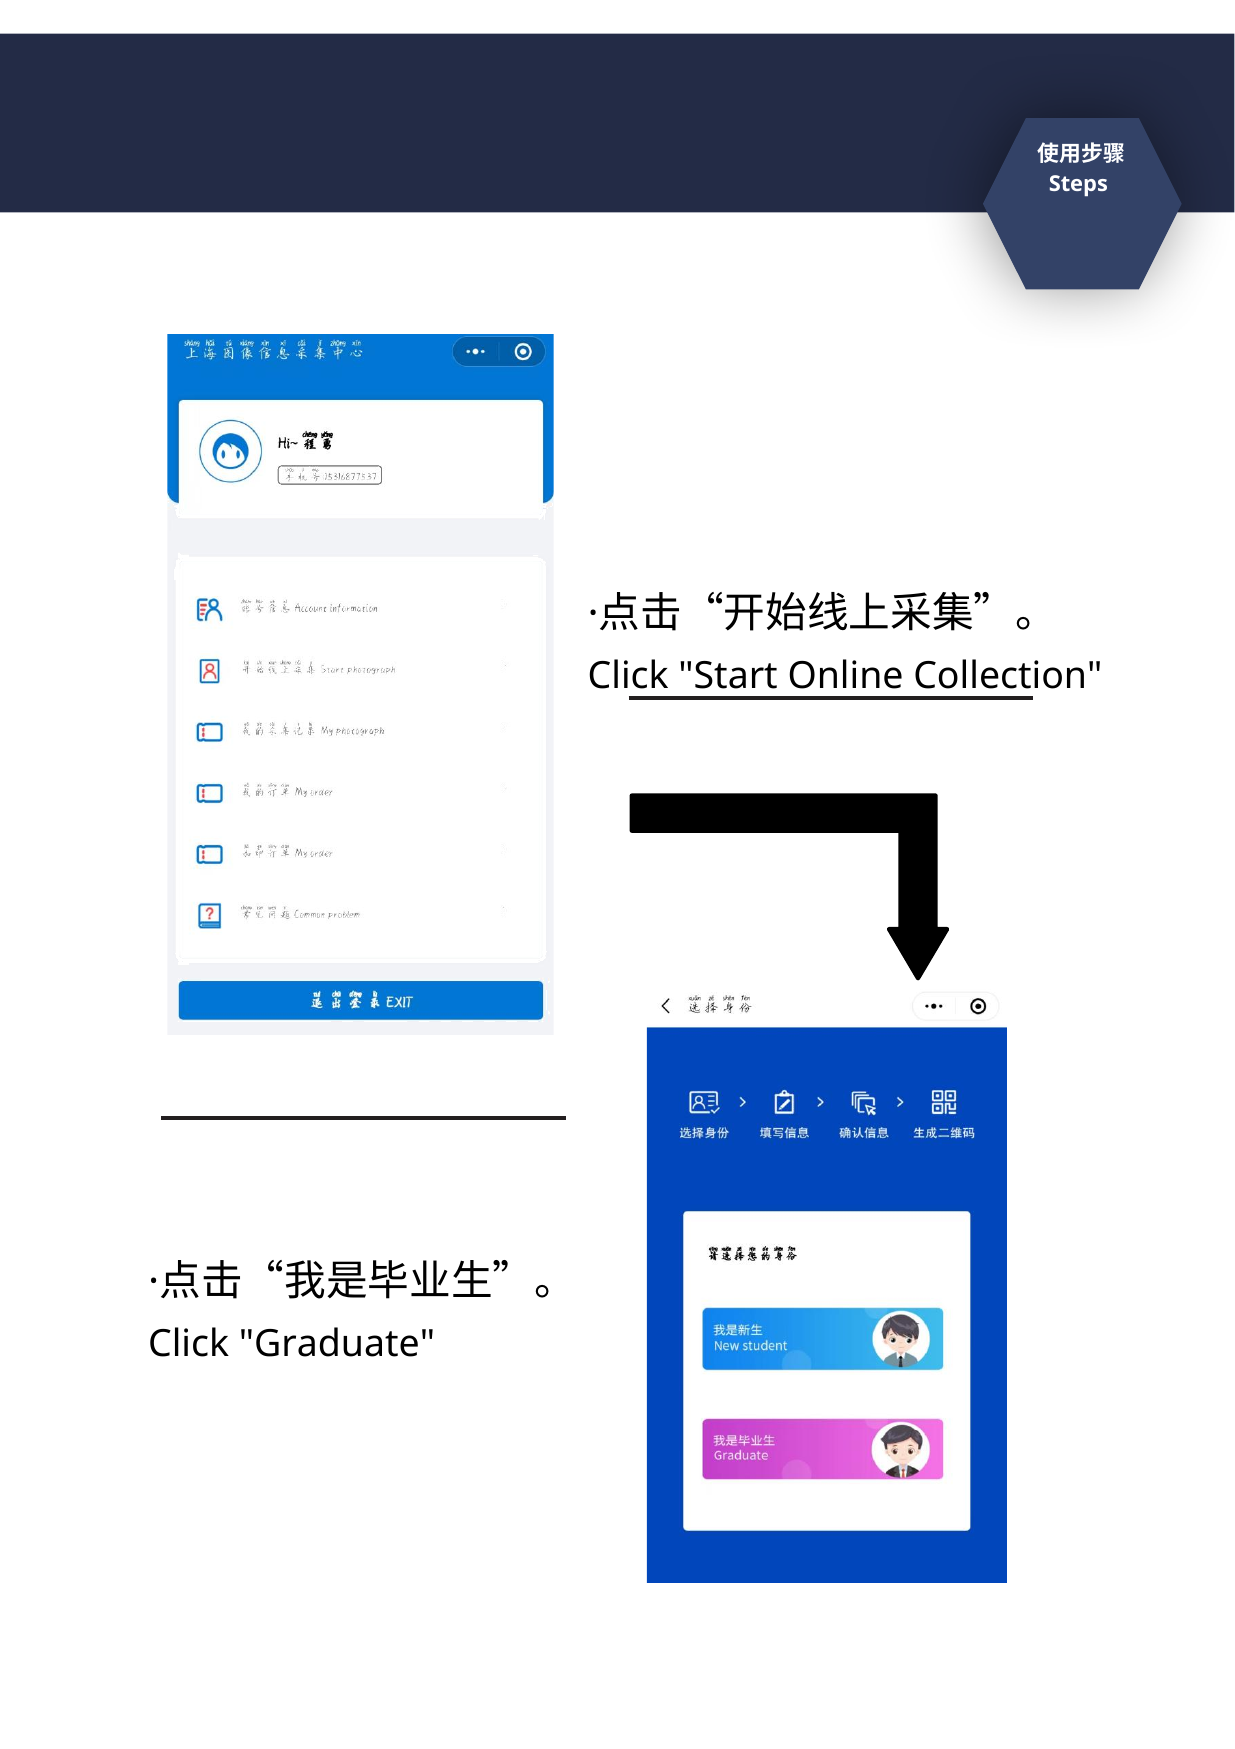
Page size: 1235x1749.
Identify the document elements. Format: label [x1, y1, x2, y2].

picture [646, 989, 1007, 1583]
picture [167, 334, 554, 1035]
